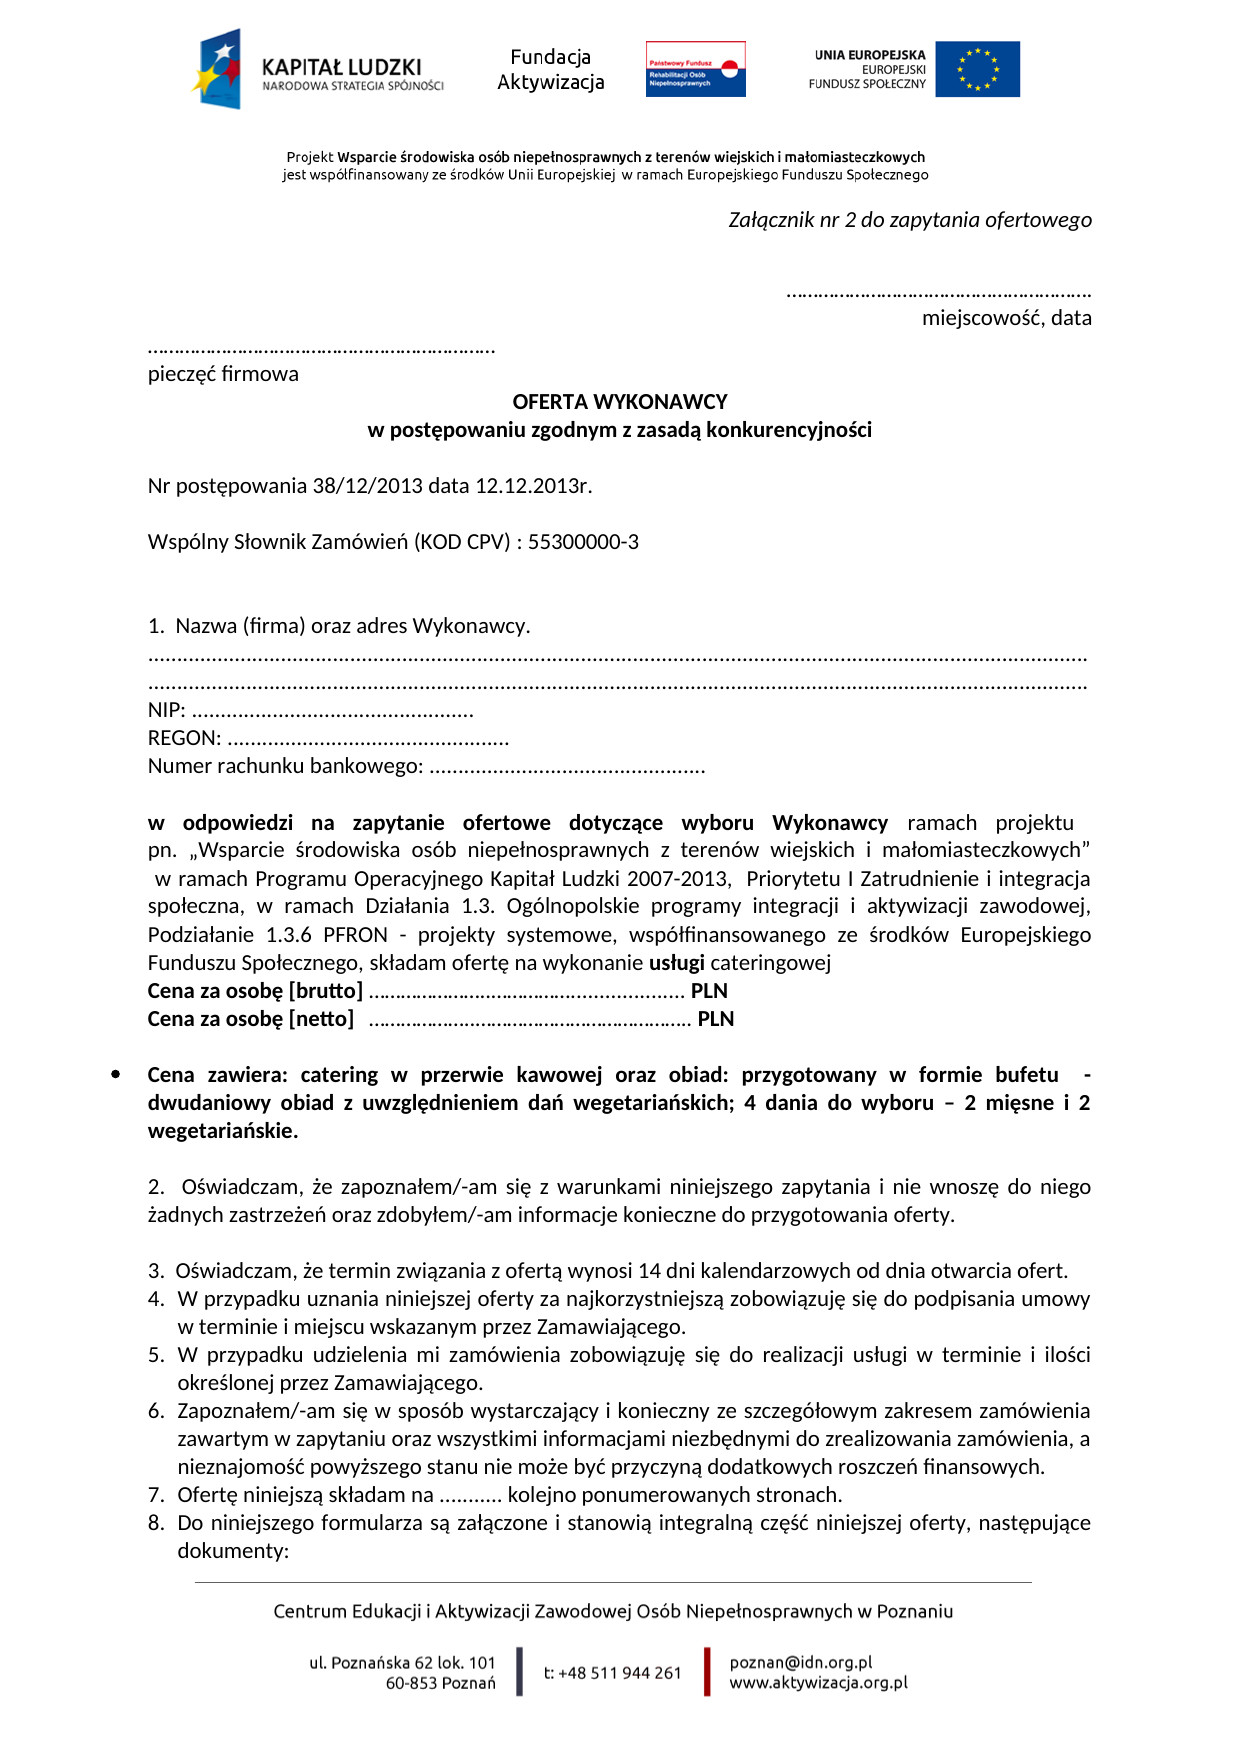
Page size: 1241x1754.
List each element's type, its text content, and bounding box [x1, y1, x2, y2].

list W przypadku uznania niniejszej oferty za najkorzystniejszą zobowiązuję się do podpisania umowy w terminie i miejscu wskazanym przez Zamawiającego. [148, 1284, 1093, 1340]
text Wspólny Słownik Zamówień (KOD CPV) : 55300000-3 [148, 527, 1093, 555]
text Numer rachunku bankowego: ................................................ [148, 752, 1093, 779]
text 3. Oświadczam, że termin związania z ofertą wynosi 14 dni kalendarzowych od dnia otwarcia ofert. [148, 1256, 1093, 1284]
text Nr postępowania 38/12/2013 data 12.12.2013r. [148, 471, 1093, 499]
text pieczęć firmowa [148, 359, 1093, 387]
list W przypadku udzielenia mi zamówienia zobowiązuję się do realizacji usługi w terminie i ilości określonej przez Zamawiającego. [148, 1340, 1093, 1396]
text NIP: ................................................. [148, 696, 1093, 723]
text miejscowość, data [148, 303, 1093, 331]
text w odpowiedzi na zapytanie ofertowe dotyczące wyboru Wykonawcy ramach projektu pn. „Wsparcie środowiska osób niepełnosprawnych z terenów wiejskich i małomiasteczkowych” w ramach Programu Operacyjnego Kapitał Ludzki 2007-2013, Priorytetu I Zatrudnienie i integracja społeczna, w ramach Działania 1.3. Ogólnopolskie programy integracji i aktywizacji zawodowej, Podziałanie 1.3.6 PFRON - projekty systemowe, współfinansowanego ze środków Europejskiego Funduszu Społecznego, składam ofertę na wykonanie usługi cateringowej [148, 808, 1093, 976]
list Ofertę niniejszą składam na ........... kolejno ponumerowanych stronach. [148, 1480, 1093, 1508]
text …………………………………………………. [148, 275, 1093, 303]
list Do niniejszego formularza są załączone i stanowią integralną część niniejszej oferty, następujące dokumenty: [148, 1508, 1093, 1564]
text ................................................................................................................................................................... [148, 639, 1093, 667]
text OFERTA WYKONAWCY [148, 387, 1093, 415]
list Cena zawiera: catering w przerwie kawowej oraz obiad: przygotowany w formie bufetu - dwudaniowy obiad z uwzględnieniem dań wegetariańskich; 4 dania do wyboru – 2 mięsne i 2 wegetariańskie. [111, 1060, 1093, 1144]
text w postępowaniu zgodnym z zasadą konkurencyjności [148, 415, 1093, 443]
list Zapoznałem/-am się w sposób wystarczający i konieczny ze szczegółowym zakresem zamówienia zawartym w zapytaniu oraz wszystkimi informacjami niezbędnymi do zrealizowania zamówienia, a nieznajomość powyższego stanu nie może być przyczyną dodatkowych roszczeń finansowych. [148, 1396, 1093, 1480]
text ………………………………………………………… [148, 331, 1093, 359]
text 2. Oświadczam, że zapoznałem/-am się z warunkami niniejszego zapytania i nie wnoszę do niego żadnych zastrzeżeń oraz zdobyłem/-am informacje konieczne do przygotowania oferty. [148, 1172, 1093, 1228]
picture [194, 1582, 1033, 1728]
text Cena za osobę [brutto] …………………..…………….................... PLN [148, 976, 1093, 1004]
text REGON: ................................................. [148, 723, 1093, 752]
text Cena za osobę [netto] ………………..………………………………….. PLN [148, 1004, 1093, 1032]
text podpis WykonawcyZałącznik nr 2 do zapytania ofertowego [148, 205, 1093, 233]
text 1. Nazwa (firma) oraz adres Wykonawcy. [148, 611, 1093, 639]
text ................................................................................................................................................................... [148, 667, 1093, 696]
picture [148, 0, 1092, 195]
